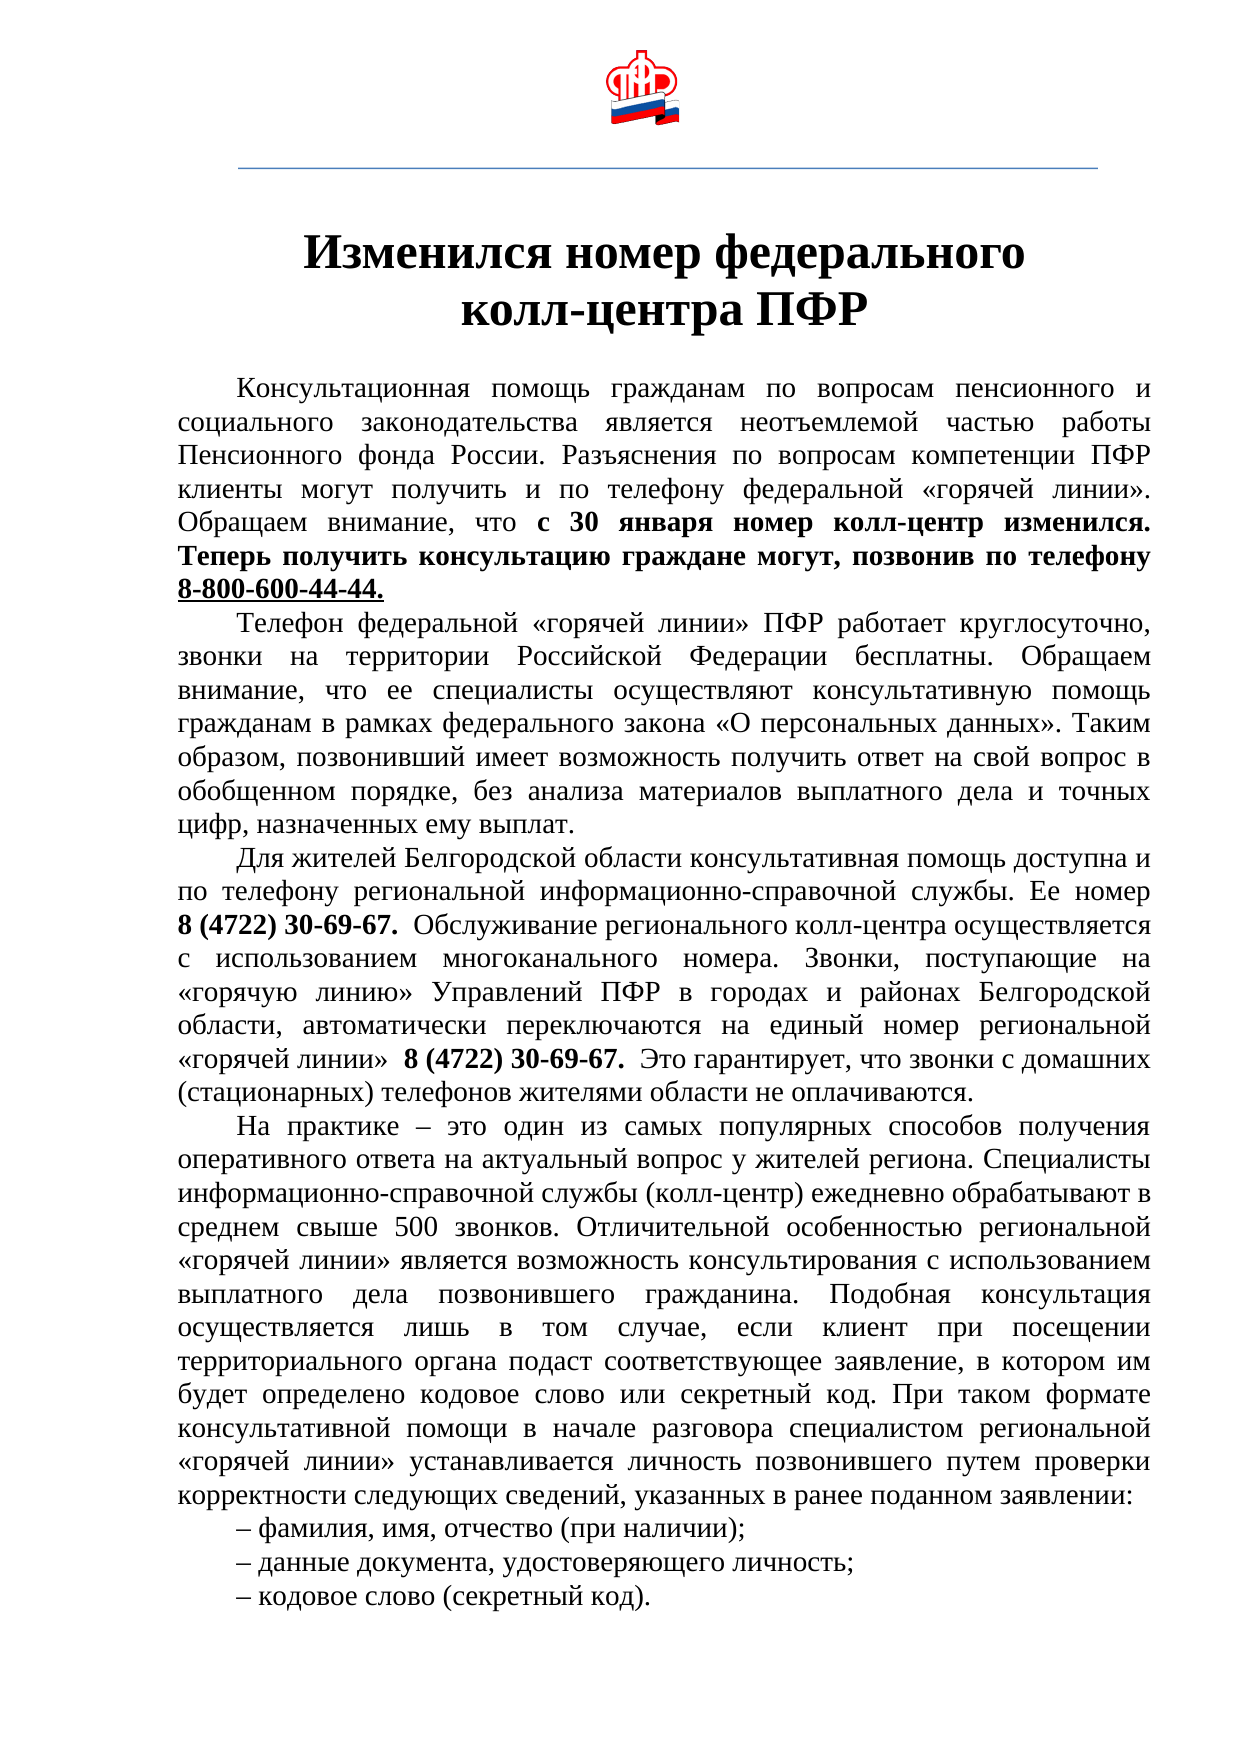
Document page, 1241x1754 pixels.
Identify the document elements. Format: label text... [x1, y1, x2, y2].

text – фамилия, имя, отчество (при наличии); [177, 1511, 1152, 1544]
text – кодовое слово (секретный код). [177, 1578, 1152, 1611]
picture [605, 50, 680, 126]
text – данные документа, удостоверяющего личность; [177, 1544, 1152, 1578]
text На практике – это один из самых популярных способов получения оперативного ответа на актуальный вопрос у жителей региона. Специалисты информационно-справочной службы (колл-центр) ежедневно обрабатывают в среднем свыше 500 звонков. Отличительной особенностью региональной «горячей линии» является возможность консультирования с использованием выплатного дела позвонившего гражданина. Подобная консультация осуществляется лишь в том случае, если клиент при посещении территориального органа подаст соответствующее заявление, в котором им будет определено кодовое слово или секретный код. При таком формате консультативной помощи в начале разговора специалистом региональной «горячей линии» устанавливается личность позвонившего путем проверки корректности следующих сведений, указанных в ранее поданном заявлении: [177, 1108, 1152, 1511]
text Изменился номер федерального [177, 222, 1152, 279]
text Телефон федеральной «горячей линии» ПФР работает круглосуточно, звонки на территории Российской Федерации бесплатны. Обращаем внимание, что ее специалисты осуществляют консультативную помощь гражданам в рамках федерального закона «О персональных данных». Таким образом, позвонивший имеет возможность получить ответ на свой вопрос в обобщенном порядке, без анализа материалов выплатного дела и точных цифр, назначенных ему выплат. [177, 605, 1152, 840]
text Консультационная помощь гражданам по вопросам пенсионного и социального законодательства является неотъемлемой частью работы Пенсионного фонда России. Разъяснения по вопросам компетенции ПФР клиенты могут получить и по телефону федеральной «горячей линии». Обращаем внимание, что с 30 января номер колл-центр изменился. Теперь получить консультацию граждане могут, позвонив по телефону 8-800-600-44-44. [177, 370, 1152, 605]
text колл-центра ПФР [177, 279, 1152, 337]
text Для жителей Белгородской области консультативная помощь доступна и по телефону региональной информационно-справочной службы. Ее номер 8 (4722) 30-69-67. Обслуживание регионального колл-центра осуществляется с использованием многоканального номера. Звонки, поступающие на «горячую линию» Управлений ПФР в городах и районах Белгородской области, автоматически переключаются на единый номер региональной «горячей линии» 8 (4722) 30-69-67. Это гарантирует, что звонки с домашних (стационарных) телефонов жителями области не оплачиваются. [177, 840, 1152, 1108]
